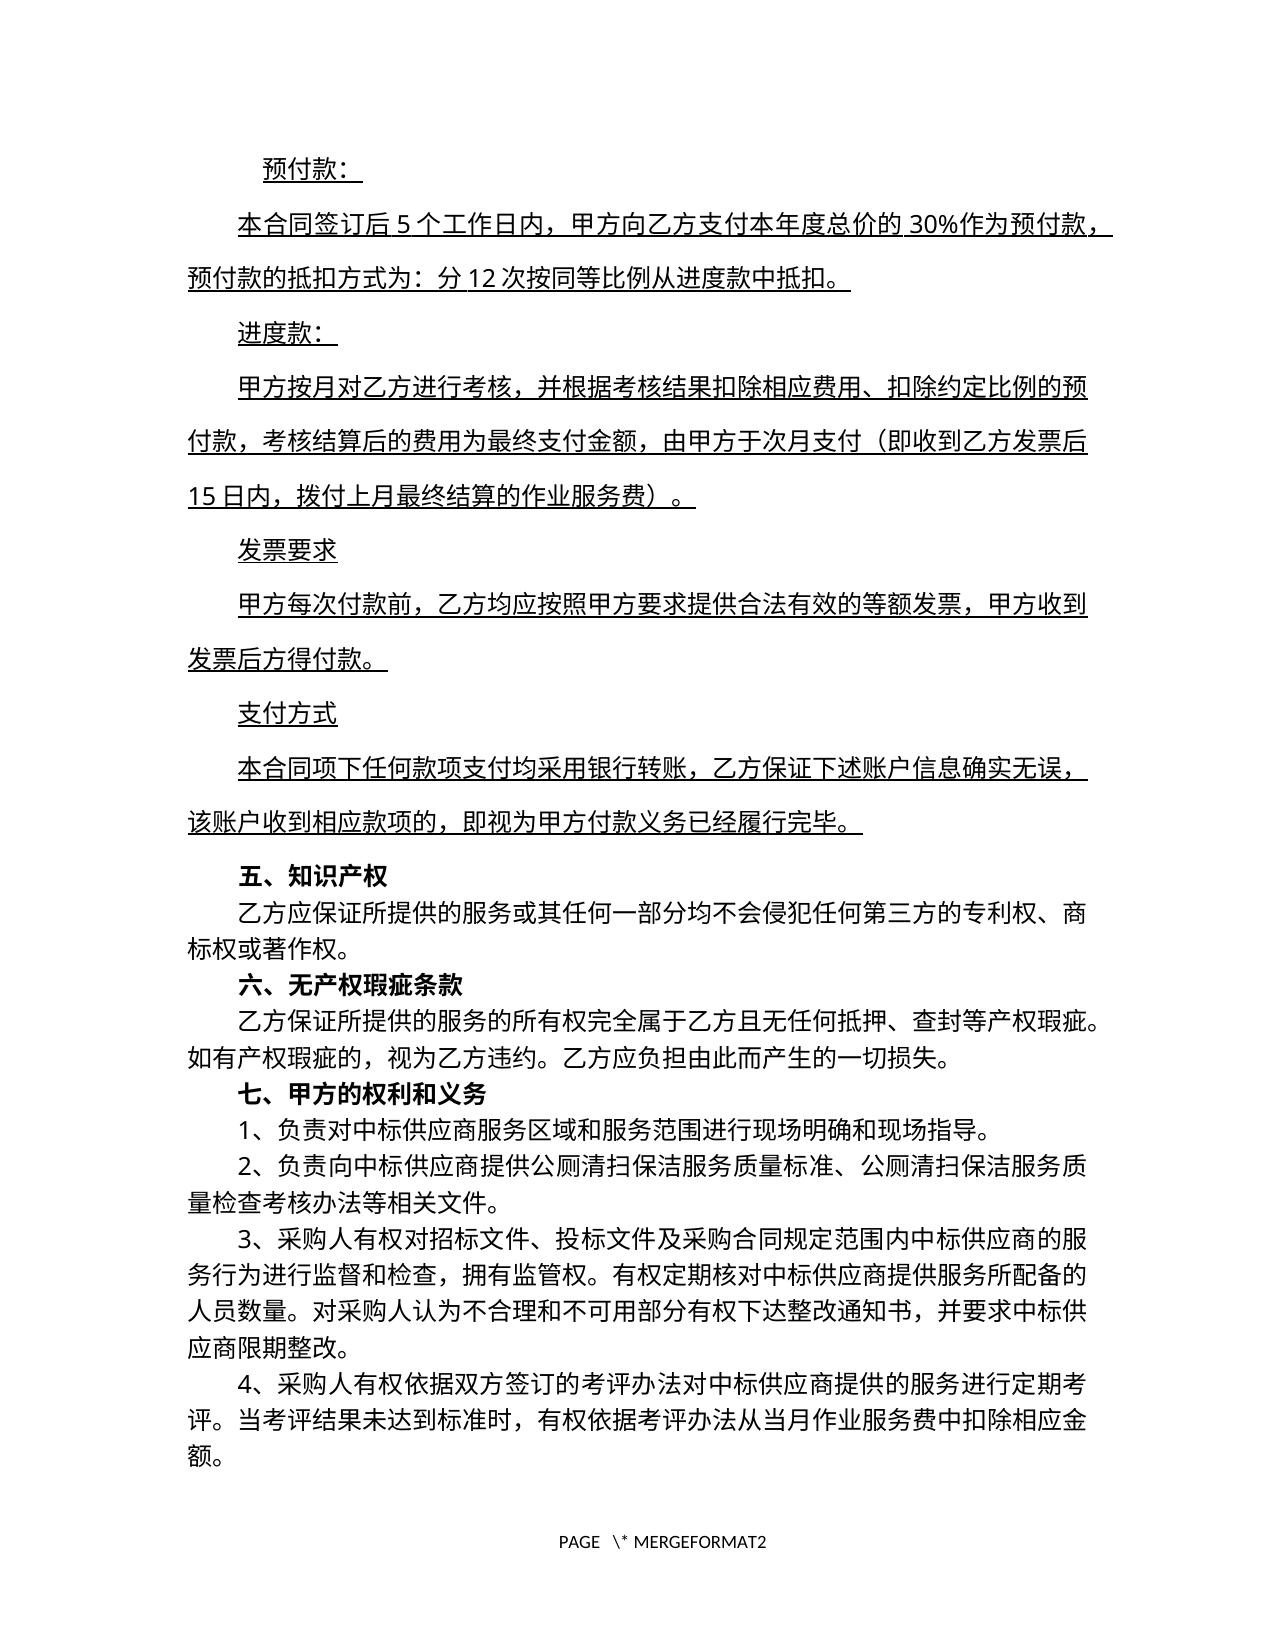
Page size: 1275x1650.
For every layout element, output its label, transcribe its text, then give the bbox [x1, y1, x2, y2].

text 预付款： [187, 150, 1087, 186]
text 甲方按月对乙方进行考核，并根据考核结果扣除相应费用、扣除约定比例的预付款，考核结算后的费用为最终支付金额，由甲方于次月支付（即收到乙方发票后15日内，拨付上月最终结算的作业服务费）。 [187, 367, 1087, 453]
text 发票要求 [187, 531, 1087, 567]
text 4、采购人有权依据双方签订的考评办法对中标供应商提供的服务进行定期考评。当考评结果未达到标准时，有权依据考评办法从当月作业服务费中扣除相应金额。 [187, 1364, 1087, 1473]
text 乙方保证所提供的服务的所有权完全属于乙方且无任何抵押、查封等产权瑕疵。如有产权瑕疵的，视为乙方违约。乙方应负担由此而产生的一切损失。 [187, 1002, 1087, 1074]
text 进度款： [187, 313, 1087, 349]
text 七、甲方的权利和义务 [187, 1074, 1087, 1111]
text 本合同签订后5个工作日内，甲方向乙方支付本年度总价的30%作为预付款，预付款的抵扣方式为：分12次按同等比例从进度款中抵扣。 [187, 204, 1087, 295]
text 六、无产权瑕疵条款 [187, 966, 1087, 1002]
text 3、采购人有权对招标文件、投标文件及采购合同规定范围内中标供应商的服务行为进行监督和检查，拥有监管权。有权定期核对中标供应商提供服务所配备的人员数量。对采购人认为不合理和不可用部分有权下达整改通知书，并要求中标供应商限期整改。 [187, 1219, 1087, 1364]
text 乙方应保证所提供的服务或其任何一部分均不会侵犯任何第三方的专利权、商标权或著作权。 [187, 893, 1087, 966]
text 支付方式 [187, 694, 1087, 730]
text 本合同项下任何款项支付均采用银行转账，乙方保证下述账户信息确实无误，该账户收到相应款项的，即视为甲方付款义务已经履行完毕。 [187, 748, 1087, 839]
text 五、知识产权 [187, 857, 1087, 893]
text 2、负责向中标供应商提供公厕清扫保洁服务质量标准、公厕清扫保洁服务质量检查考核办法等相关文件。 [187, 1147, 1087, 1219]
text 甲方每次付款前，乙方均应按照甲方要求提供合法有效的等额发票，甲方收到发票后方得付款。 [187, 585, 1087, 676]
text 1、负责对中标供应商服务区域和服务范围进行现场明确和现场指导。 [187, 1111, 1087, 1147]
text 甲方按月对乙方进行考核，并根据考核结果扣除相应费用、扣除约定比例的预付款，考核结算后的费用为最终支付金额，由甲方于次月支付（即收到乙方发票后15日内，拨付上月最终结算的作业服务费）。 [187, 454, 1087, 512]
